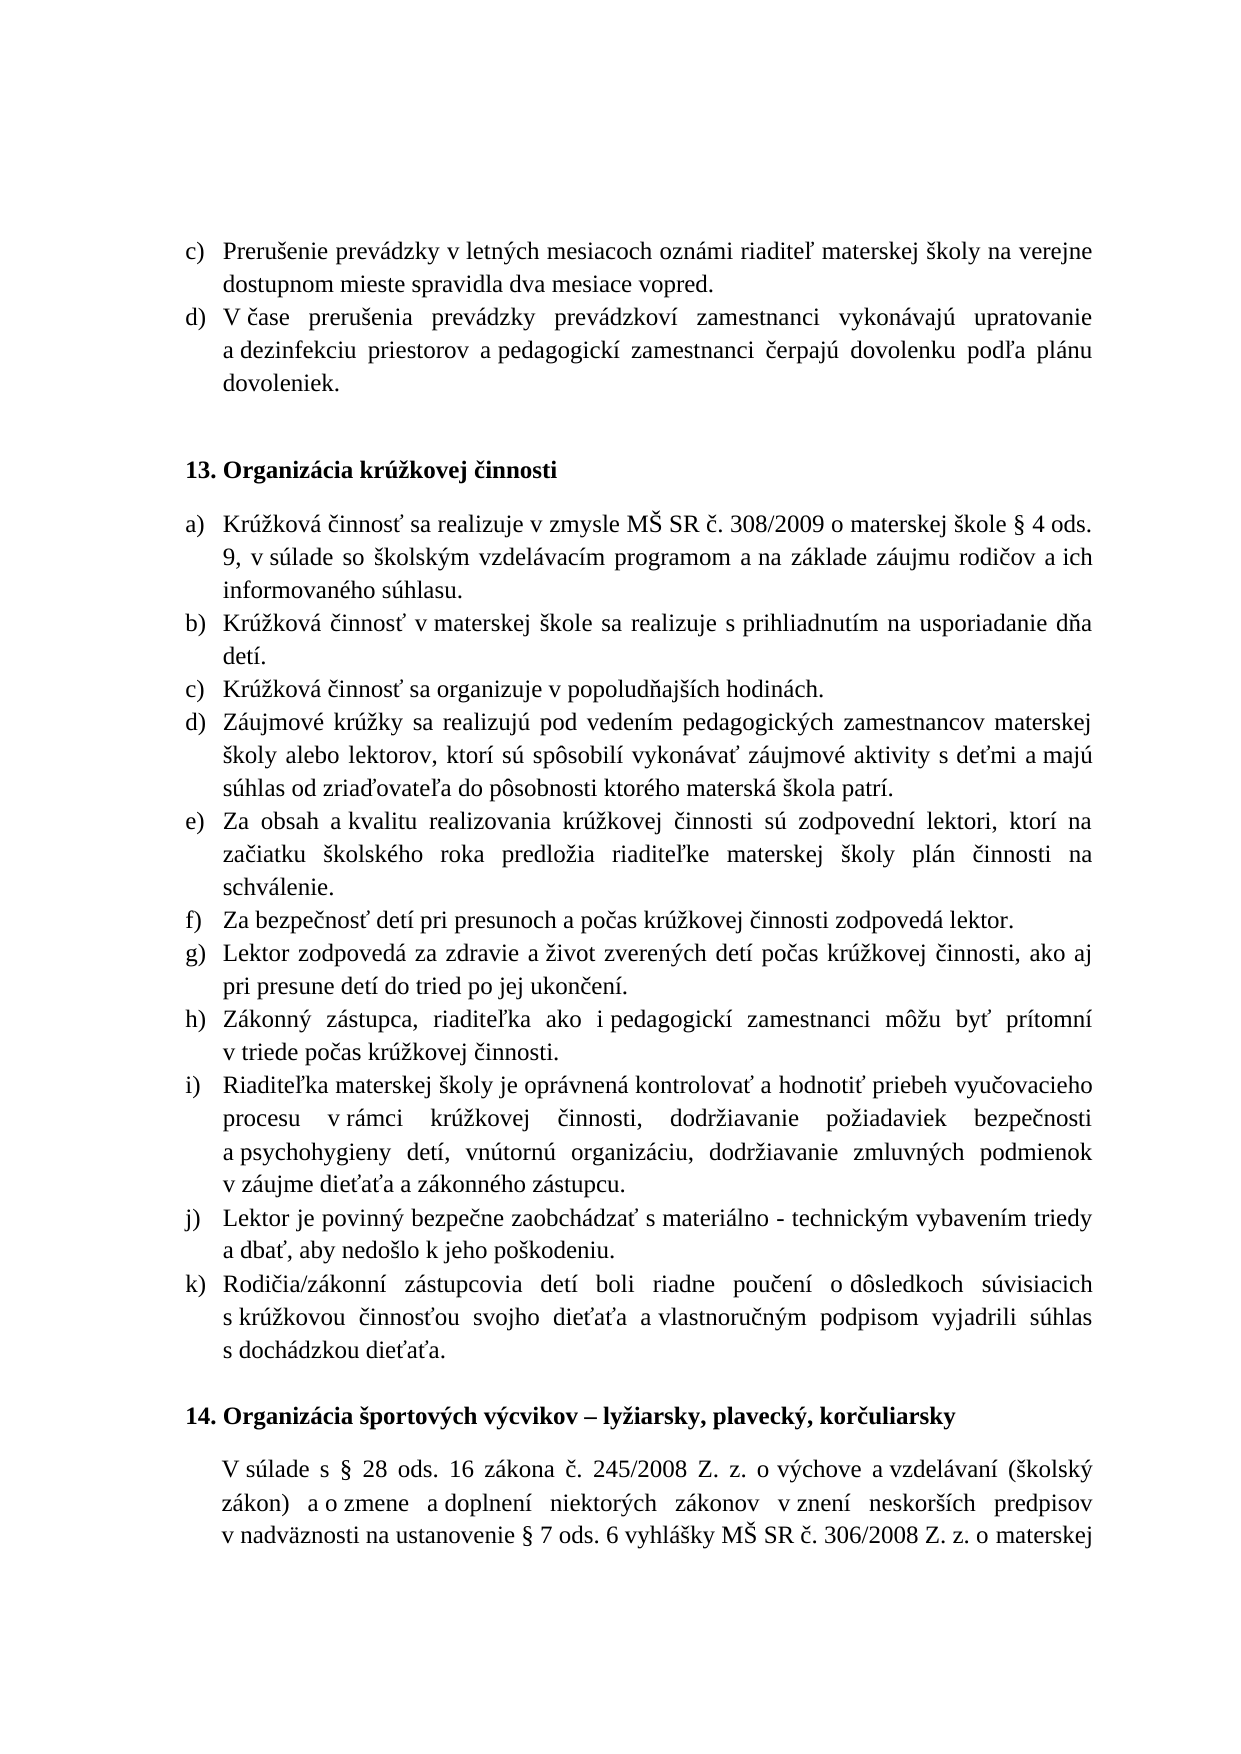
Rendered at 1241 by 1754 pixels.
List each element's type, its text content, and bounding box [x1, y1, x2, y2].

list Rodičia/zákonní zástupcovia detí boli riadne poučení o dôsledkoch súvisiacich s krúžkovou činnosťou svojho dieťaťa a vlastnoručným podpisom vyjadrili súhlas s dochádzkou dieťaťa. [185, 1269, 1093, 1363]
list Organizácia športových výcvikov – lyžiarsky, plavecký, korčuliarsky [185, 1401, 1093, 1429]
list Záujmové krúžky sa realizujú pod vedením pedagogických zamestnancov materskej školy alebo lektorov, ktorí sú spôsobilí vykonávať záujmové aktivity s deťmi a majú súhlas od zriaďovateľa do pôsobnosti ktorého materská škola patrí. [185, 707, 1093, 802]
list Krúžková činnosť sa organizuje v popoludňajších hodinách. [185, 674, 1093, 703]
list V čase prerušenia prevádzky prevádzkoví zamestnanci vykonávajú upratovanie a dezinfekciu priestorov a pedagogickí zamestnanci čerpajú dovolenku podľa plánu dovoleniek. [185, 302, 1093, 397]
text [221, 1454, 1093, 1549]
list Krúžková činnosť v materskej škole sa realizuje s prihliadnutím na usporiadanie dňa detí. [185, 608, 1093, 670]
list Lektor je povinný bezpečne zaobchádzať s materiálno - technickým vybavením triedy a dbať, aby nedošlo k jeho poškodeniu. [185, 1203, 1093, 1264]
text 13. Organizácia krúžkovej činnosti [185, 455, 1093, 484]
list Prerušenie prevádzky v letných mesiacoch oznámi riaditeľ materskej školy na verejne dostupnom mieste spravidla dva mesiace vopred. [185, 236, 1093, 298]
list Krúžková činnosť sa realizuje v zmysle MŠ SR č. 308/2009 o materskej škole § 4 ods. 9, v súlade so školským vzdelávacím programom a na základe záujmu rodičov a ich informovaného súhlasu. [185, 509, 1093, 604]
list Zákonný zástupca, riaditeľka ako i pedagogickí zamestnanci môžu byť prítomní v triede počas krúžkovej činnosti. [185, 1004, 1093, 1066]
list Za obsah a kvalitu realizovania krúžkovej činnosti sú zodpovední lektori, ktorí na začiatku školského roka predložia riaditeľke materskej školy plán činnosti na schválenie. [185, 806, 1093, 901]
list Za bezpečnosť detí pri presunoch a počas krúžkovej činnosti zodpovedá lektor. [185, 905, 1093, 934]
list Riaditeľka materskej školy je oprávnená kontrolovať a hodnotiť priebeh vyučovacieho procesu v rámci krúžkovej činnosti, dodržiavanie požiadaviek bezpečnosti a psychohygieny detí, vnútornú organizáciu, dodržiavanie zmluvných podmienok v záujme dieťaťa a zákonného zástupcu. [185, 1071, 1093, 1198]
list Lektor zodpovedá za zdravie a život zverených detí počas krúžkovej činnosti, ako aj pri presune detí do tried po jej ukončení. [185, 938, 1093, 1000]
